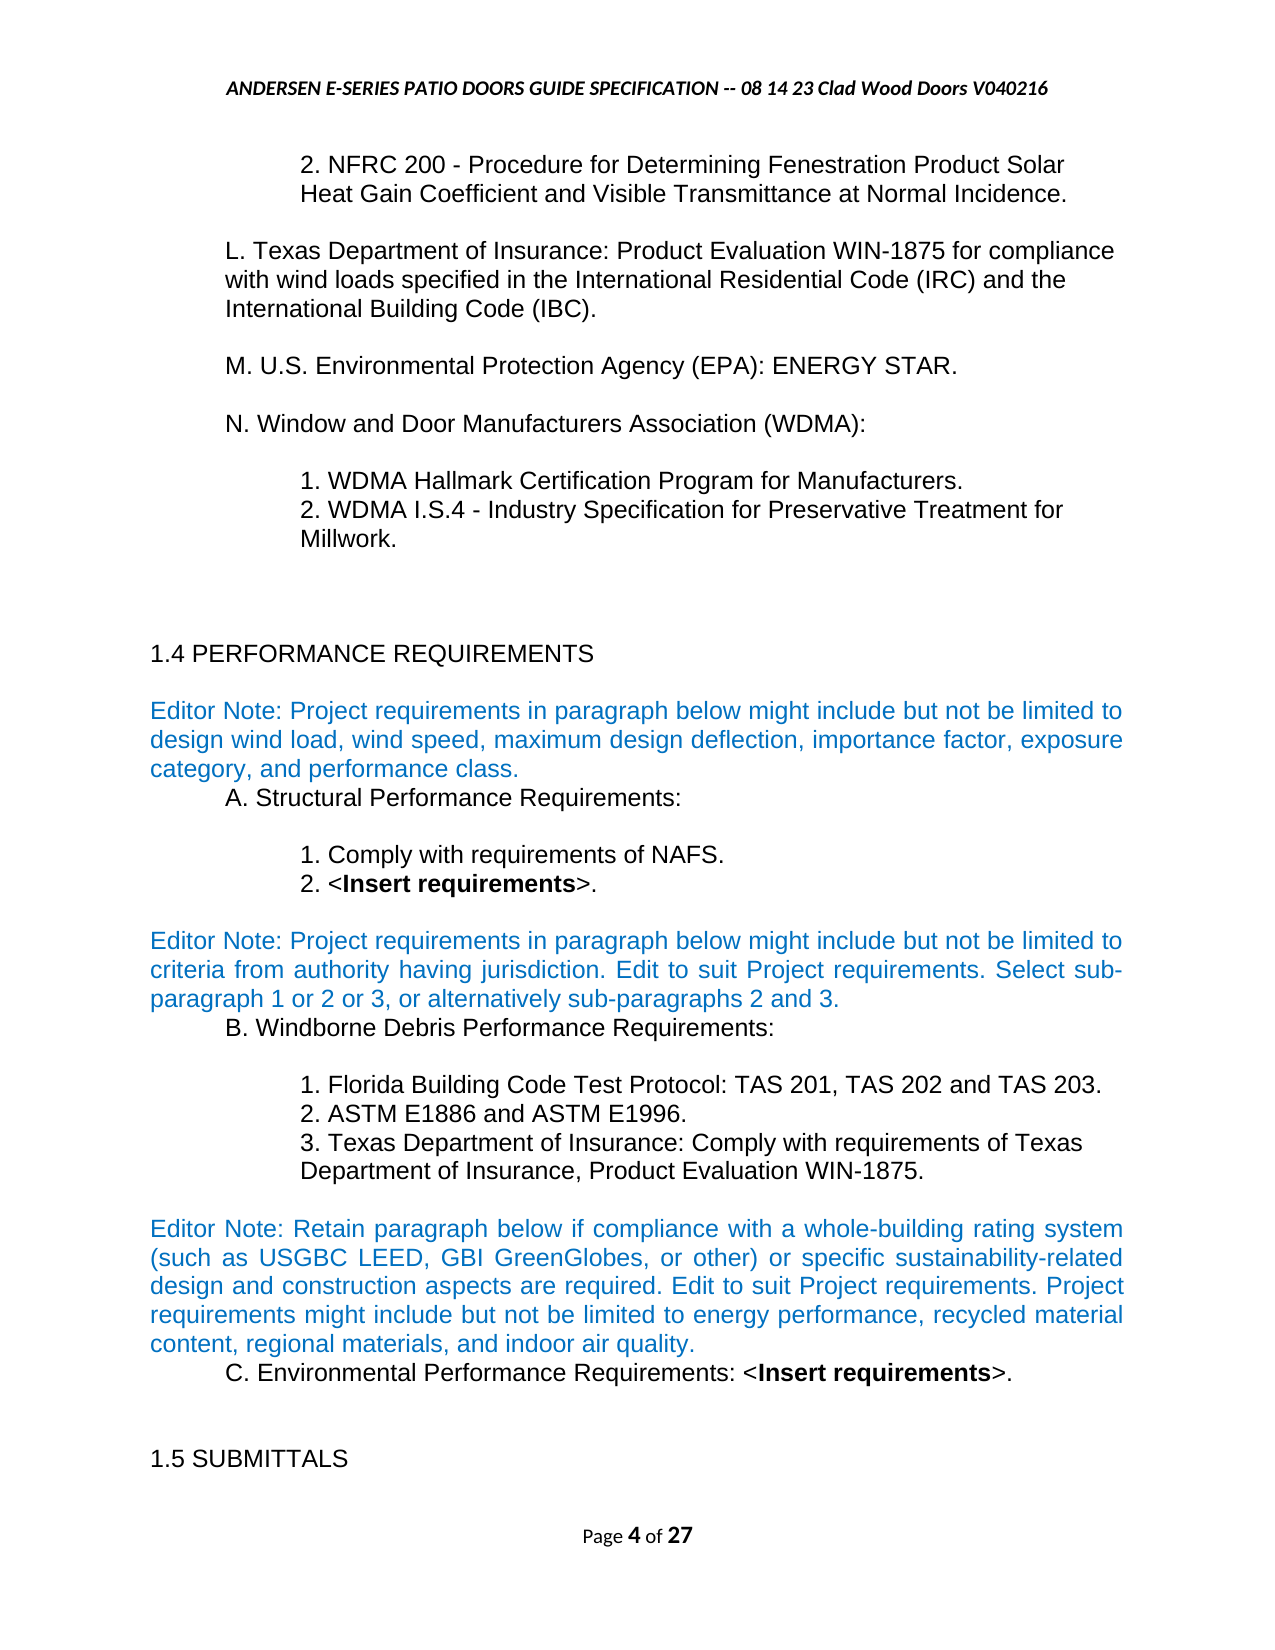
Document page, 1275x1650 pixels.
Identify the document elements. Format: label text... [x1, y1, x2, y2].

text 1. Comply with requirements of NAFS. [300, 840, 1125, 869]
text 1. Florida Building Code Test Protocol: TAS 201, TAS 202 and TAS 203. [300, 1070, 1125, 1099]
text 1.5 SUBMITTALS [150, 1444, 1125, 1472]
text A. Structural Performance Requirements: [225, 782, 1125, 811]
text L. Texas Department of Insurance: Product Evaluation WIN-1875 for compliance with wind loads specified in the International Residential Code (IRC) and the International Building Code (IBC). [225, 236, 1125, 322]
text 1.4 PERFORMANCE REQUIREMENTS [150, 639, 1125, 667]
text C. Environmental Performance Requirements: <Insert requirements>. [225, 1357, 1125, 1386]
text 3. Texas Department of Insurance: Comply with requirements of Texas Department of Insurance, Product Evaluation WIN-1875. [300, 1127, 1125, 1185]
text 2. NFRC 200 - Procedure for Determining Fenestration Product Solar Heat Gain Coefficient and Visible Transmittance at Normal Incidence. [300, 150, 1125, 207]
text M. U.S. Environmental Protection Agency (EPA): ENERGY STAR. [225, 351, 1125, 380]
text B. Windborne Debris Performance Requirements: [225, 1012, 1125, 1041]
text Editor Note: Project requirements in paragraph below might include but not be limited to design wind load, wind speed, maximum design deflection, importance factor, exposure category, and performance class. [150, 696, 1125, 782]
text 2. ASTM E1886 and ASTM E1996. [300, 1099, 1125, 1127]
text N. Window and Door Manufacturers Association (WDMA): [225, 409, 1125, 437]
text 1. WDMA Hallmark Certification Program for Manufacturers. [300, 466, 1125, 495]
text 2. <Insert requirements>. [300, 869, 1125, 897]
text Editor Note: Retain paragraph below if compliance with a whole-building rating system (such as USGBC LEED, GBI GreenGlobes, or other) or specific sustainability-related design and construction aspects are required. Edit to suit Project requirements. Project requirements might include but not be limited to energy performance, recycled material content, regional materials, and indoor air quality. [150, 1214, 1125, 1357]
text Editor Note: Project requirements in paragraph below might include but not be limited to criteria from authority having jurisdiction. Edit to suit Project requirements. Select sub-paragraph 1 or 2 or 3, or alternatively sub-paragraphs 2 and 3. [150, 926, 1125, 1012]
text 2. WDMA I.S.4 - Industry Specification for Preservative Treatment for Millwork. [300, 495, 1125, 552]
